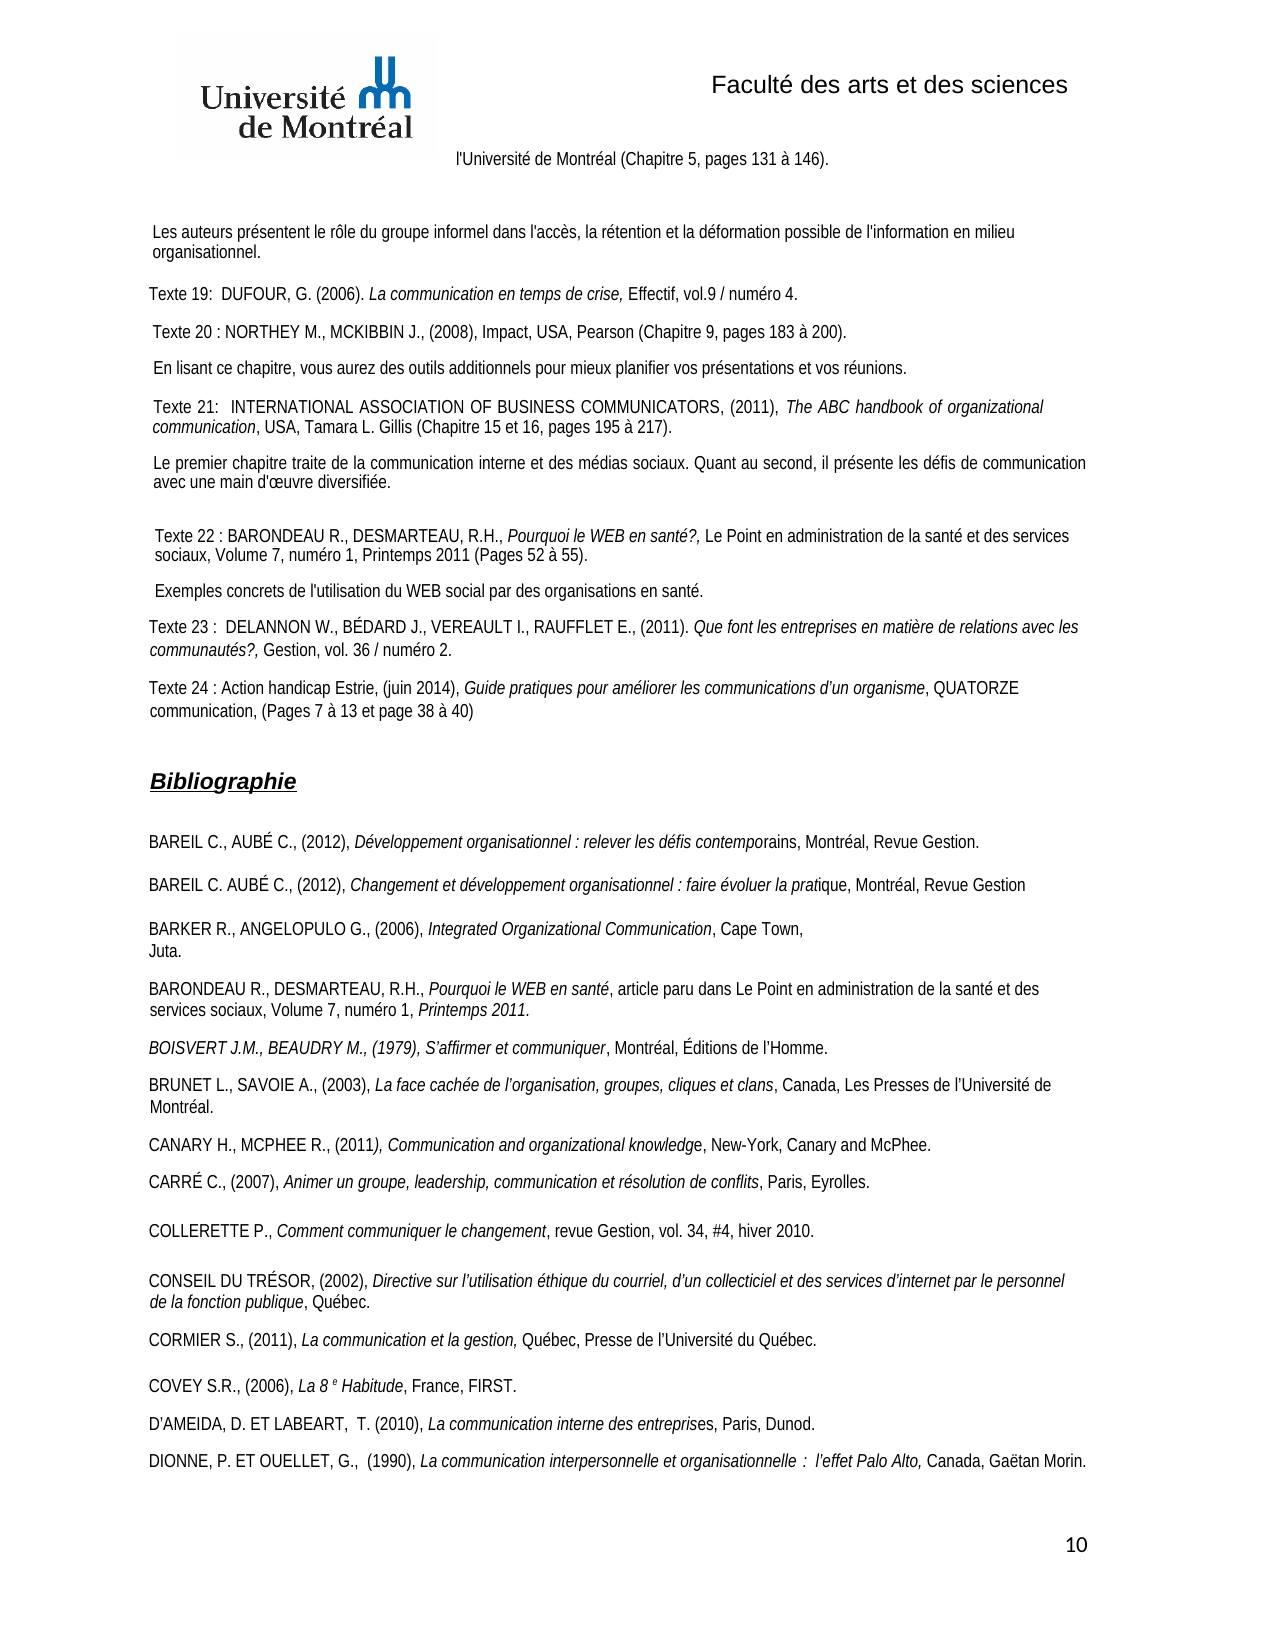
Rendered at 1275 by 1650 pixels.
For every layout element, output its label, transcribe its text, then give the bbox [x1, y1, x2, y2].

text Texte 20 : NORTHEY M., MCKIBBIN J., (2008), Impact, USA, Pearson (Chapitre 9, pages 183 à 200). [152, 321, 1087, 343]
picture [174, 34, 437, 157]
text CARRÉ C., (2007), Animer un groupe, leadership, communication et résolution de conflits, Paris, Eyrolles. [148, 1171, 1086, 1193]
text Exemples concrets de l'utilisation du WEB social par des organisations en santé. [154, 580, 1087, 602]
text Juta. [148, 940, 1087, 961]
text Les auteurs présentent le rôle du groupe informel dans l'accès, la rétention et la déformation possible de l'information en milieu organisationnel. [152, 223, 1087, 263]
text Texte 19: DUFOUR, G. (2006). La communication en temps de crise, Effectif, vol.9 / numéro 4. [148, 283, 1087, 304]
text Texte 23 : DELANNON W., BÉDARD J., VEREAULT I., RAUFFLET E., (2011). Que font les entreprises en matière de relations avec les communautés?, Gestion, vol. 36 / numéro 2. [148, 616, 1087, 660]
text BAREIL C. AUBÉ C., (2012), Changement et développement organisationnel : faire évoluer la pratique, Montréal, Revue Gestion [148, 874, 1087, 896]
text COLLERETTE P., Comment communiquer le changement, revue Gestion, vol. 34, #4, hiver 2010. [148, 1220, 1086, 1242]
text Bibliographie [150, 768, 1087, 795]
text En lisant ce chapitre, vous aurez des outils additionnels pour mieux planifier vos présentations et vos réunions. [152, 359, 1087, 378]
text Texte 22 : BARONDEAU R., DESMARTEAU, R.H., Pourquoi le WEB en santé?, Le Point en administration de la santé et des services sociaux, Volume 7, numéro 1, Printemps 2011 (Pages 52 à 55). [154, 527, 1087, 566]
text Texte 24 : Action handicap Estrie, (juin 2014), Guide pratiques pour améliorer les communications d’un organisme, QUATORZE communication, (Pages 7 à 13 et page 38 à 40) [148, 677, 1087, 721]
text CORMIER S., (2011), La communication et la gestion, Québec, Presse de l’Université du Québec. [148, 1329, 1087, 1351]
text CONSEIL DU TRÉSOR, (2002), Directive sur l’utilisation éthique du courriel, d’un collecticiel et des services d’internet par le personnel de la fonction publique, Québec. [148, 1270, 1086, 1313]
text BAREIL C., AUBÉ C., (2012), Développement organisationnel : relever les défis contemporains, Montréal, Revue Gestion. [148, 831, 1087, 853]
text Le premier chapitre traite de la communication interne et des médias sociaux. Quant au second, il présente les défis de communication avec une main d'œuvre diversifiée. [153, 454, 1087, 493]
text BARONDEAU R., DESMARTEAU, R.H., Pourquoi le WEB en santé, article paru dans Le Point en administration de la santé et des services sociaux, Volume 7, numéro 1, Printemps 2011. [148, 977, 1087, 1021]
text CANARY H., MCPHEE R., (2011), Communication and organizational knowledge, New-York, Canary and McPhee. [148, 1133, 1087, 1155]
text BRUNET L., SAVOIE A., (2003), La face cachée de l’organisation, groupes, cliques et clans, Canada, Les Presses de l’Université de Montréal. [148, 1074, 1087, 1117]
text Texte 21: INTERNATIONAL ASSOCIATION OF BUSINESS COMMUNICATORS, (2011), The ABC handbook of organizational communication, USA, Tamara L. Gillis (Chapitre 15 et 16, pages 195 à 217). [152, 398, 1046, 437]
text DIONNE, P. ET OUELLET, G., (1990), La communication interpersonnelle et organisationnelle : l’effet Palo Alto, Canada, Gaëtan Morin. [148, 1450, 1087, 1472]
text COVEY S.R., (2006), La 8 e Habitude, France, FIRST. [148, 1375, 1087, 1396]
text BARKER R., ANGELOPULO G., (2006), Integrated Organizational Communication, Cape Town, [148, 918, 1087, 939]
text BOISVERT J.M., BEAUDRY M., (1979), S’affirmer et communiquer, Montréal, Éditions de l’Homme. [148, 1037, 1087, 1058]
text D’AMEIDA, D. ET LABEART, T. (2010), La communication interne des entreprises, Paris, Dunod. [148, 1412, 1087, 1434]
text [152, 150, 1087, 169]
